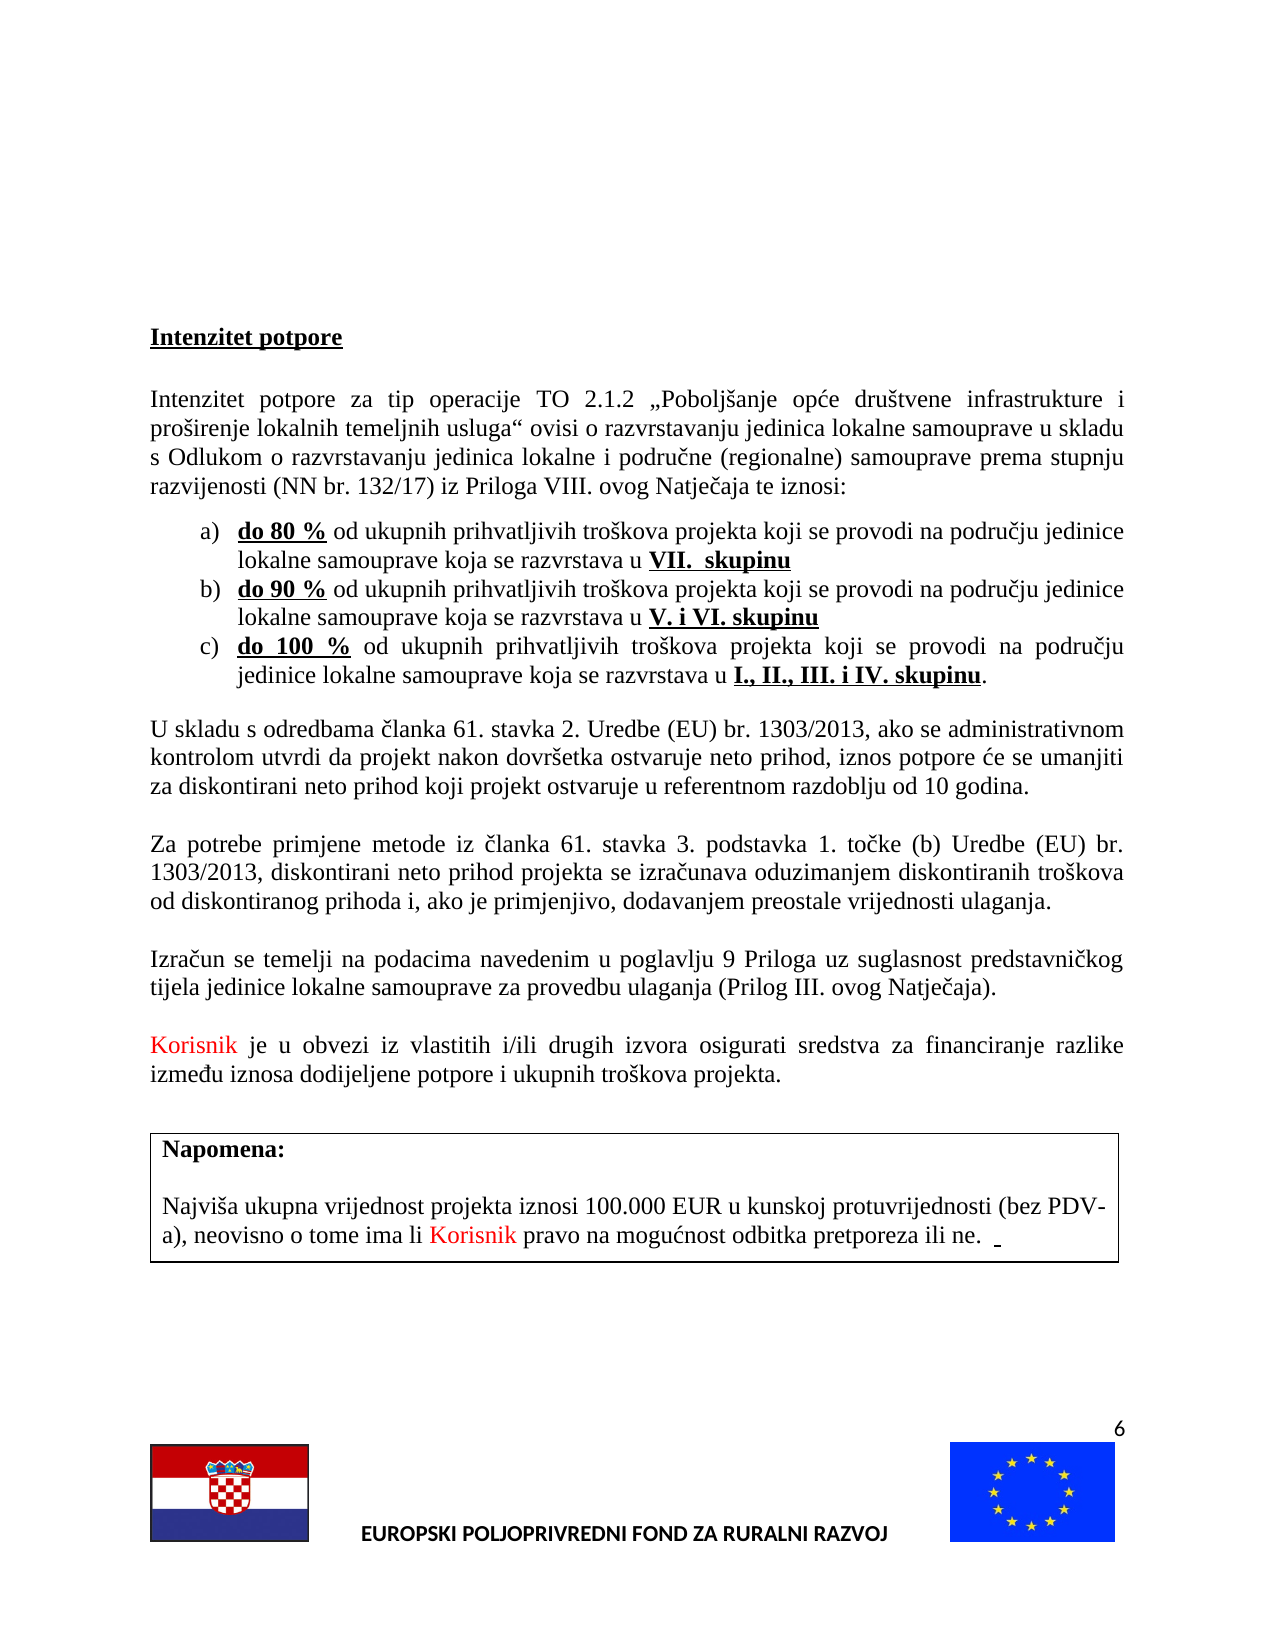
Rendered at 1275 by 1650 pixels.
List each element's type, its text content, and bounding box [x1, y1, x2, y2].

text Intenzitet potpore za tip operacije TO 2.1.2 „Poboljšanje opće društvene infrastrukture i proširenje lokalnih temeljnih usluga“ ovisi o razvrstavanju jedinica lokalne samouprave u skladu s Odlukom o razvrstavanju jedinica lokalne i područne (regionalne) samouprave prema stupnju razvijenosti (NN br. 132/17) iz Priloga VIII. ovog Natječaja te iznosi: [150, 384, 1125, 499]
text Izračun se temelji na podacima navedenim u poglavlju 9 Priloga uz suglasnost predstavničkog tijela jedinice lokalne samouprave za provedbu ulaganja (Prilog III. ovog Natječaja). [150, 944, 1125, 1001]
text Korisnik je u obvezi iz vlastitih i/ili drugih izvora osigurati sredstva za financiranje razlike između iznosa dodijeljene potpore i ukupnih troškova projekta. [150, 1030, 1125, 1087]
table_header Napomena: Najviša ukupna vrijednost projekta iznosi 100.000 EUR u kunskoj protuvrijednosti (bez PDV-a), neovisno o tome ima li Korisnik pravo na mogućnost odbitka pretporeza ili ne. [151, 1134, 1118, 1261]
text Za potrebe primjene metode iz članka 61. stavka 3. podstavka 1. točke (b) Uredbe (EU) br. 1303/2013, diskontirani neto prihod projekta se izračunava oduzimanjem diskontiranih troškova od diskontiranog prihoda i, ako je primjenjivo, dodavanjem preostale vrijednosti ulaganja. [150, 829, 1125, 915]
list do 100 % od ukupnih prihvatljivih troškova projekta koji se provodi na području jedinice lokalne samouprave koja se razvrstava u I., II., III. i IV. skupinu. [199, 631, 1125, 689]
text U skladu s odredbama članka 61. stavka 2. Uredbe (EU) br. 1303/2013, ako se administrativnom kontrolom utvrdi da projekt nakon dovršetka ostvaruje neto prihod, iznos potpore će se umanjiti za diskontirani neto prihod koji projekt ostvaruje u referentnom razdoblju od 10 godina. [150, 714, 1125, 800]
text Intenzitet potpore [150, 322, 1125, 351]
picture [150, 1444, 309, 1542]
list do 80 % od ukupnih prihvatljivih troškova projekta koji se provodi na području jedinice lokalne samouprave koja se razvrstava u VII. skupinu [200, 516, 1125, 574]
list do 90 % od ukupnih prihvatljivih troškova projekta koji se provodi na području jedinice lokalne samouprave koja se razvrstava u V. i VI. skupinu [200, 574, 1125, 631]
picture [950, 1442, 1115, 1542]
